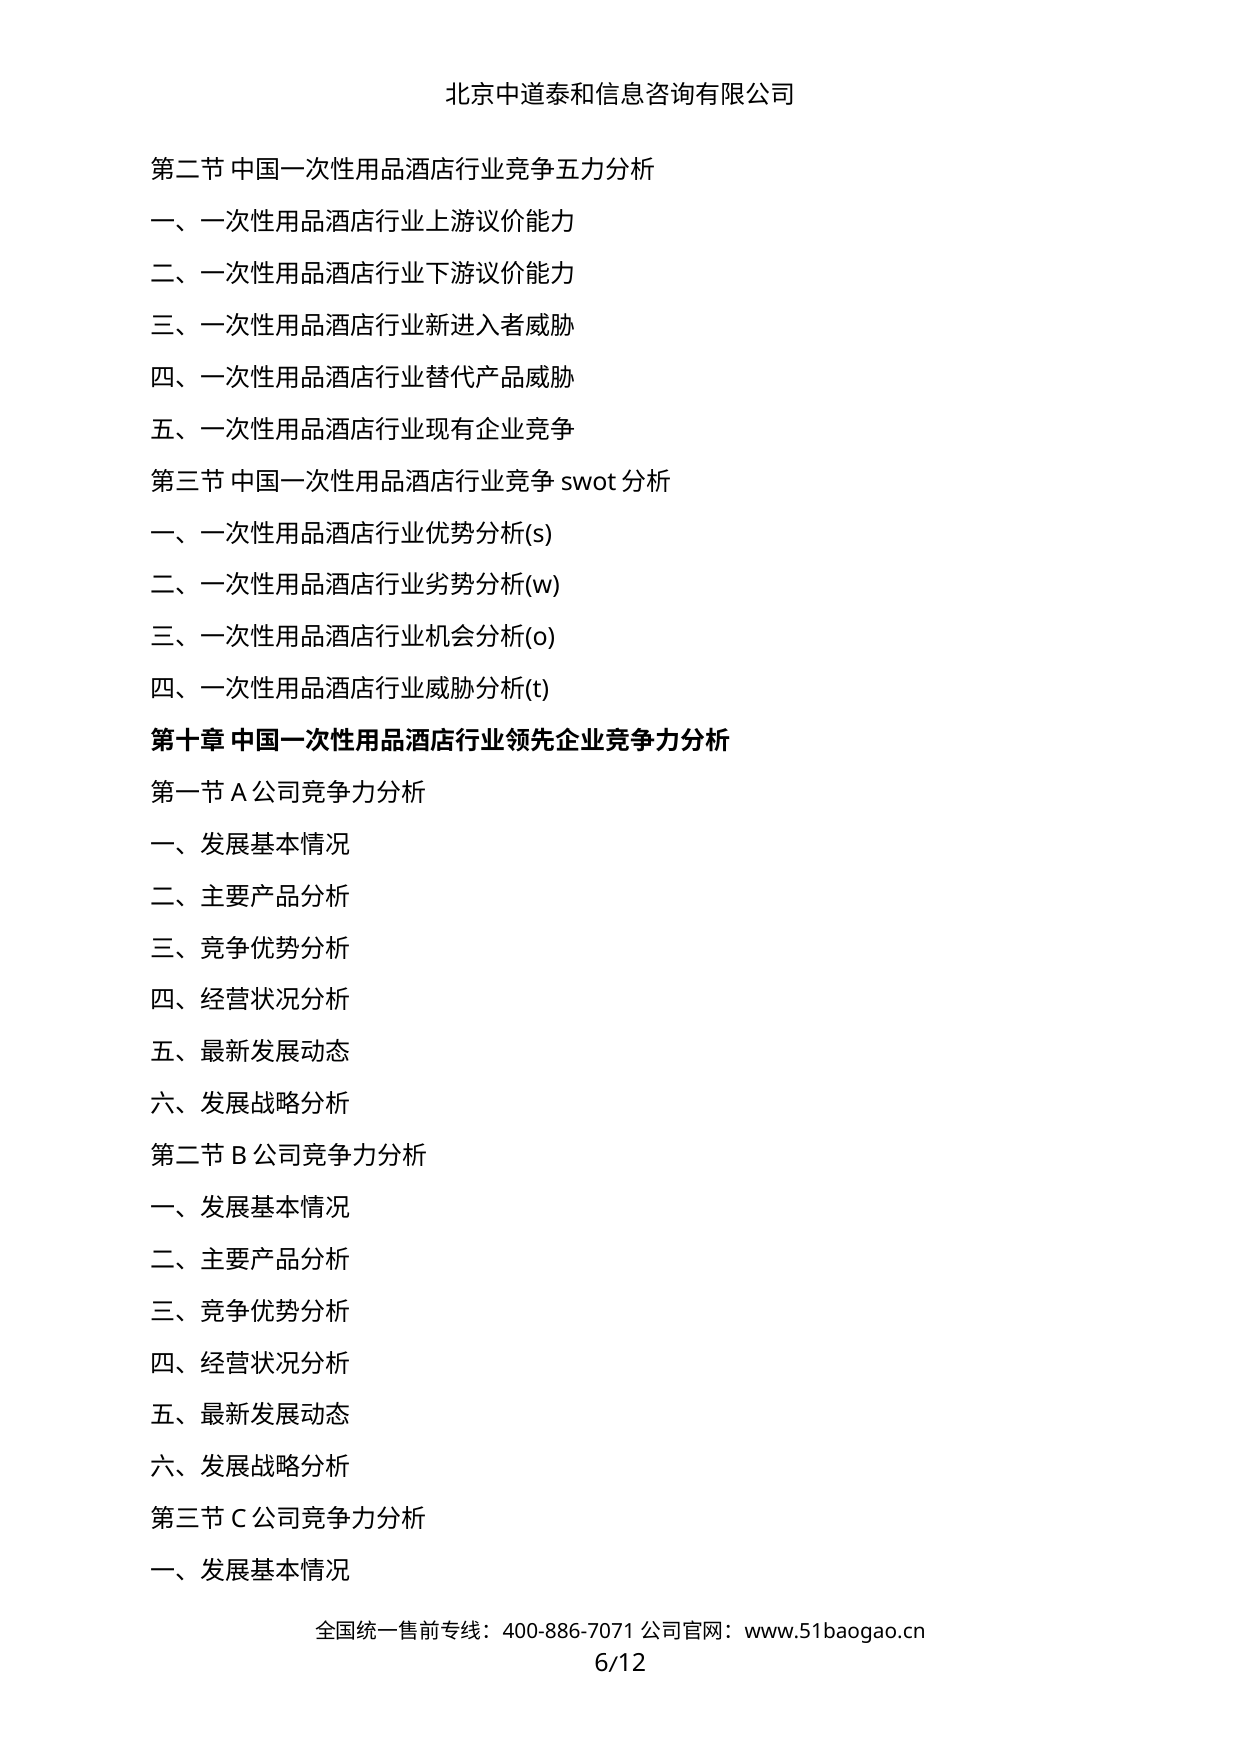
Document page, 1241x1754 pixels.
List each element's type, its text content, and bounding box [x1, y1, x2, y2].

text 六、发展战略分析 [150, 1447, 1090, 1483]
text 二、一次性用品酒店行业劣势分析(w) [150, 565, 1090, 601]
text 四、一次性用品酒店行业威胁分析(t) [150, 669, 1090, 705]
text 一、发展基本情况 [150, 824, 1090, 861]
text 二、一次性用品酒店行业下游议价能力 [150, 254, 1090, 290]
text 三、一次性用品酒店行业机会分析(o) [150, 617, 1090, 653]
text 一、一次性用品酒店行业上游议价能力 [150, 202, 1090, 238]
text 二、主要产品分析 [150, 876, 1090, 912]
text 第二节 中国一次性用品酒店行业竞争五力分析 [150, 150, 1090, 186]
text 一、发展基本情况 [150, 1551, 1090, 1587]
text 三、一次性用品酒店行业新进入者威胁 [150, 306, 1090, 342]
text 四、经营状况分析 [150, 1343, 1090, 1379]
text 一、发展基本情况 [150, 1187, 1090, 1224]
text 第三节 C公司竞争力分析 [150, 1499, 1090, 1535]
text 四、经营状况分析 [150, 980, 1090, 1016]
text 第十章 中国一次性用品酒店行业领先企业竞争力分析 [150, 721, 1090, 757]
text 五、一次性用品酒店行业现有企业竞争 [150, 409, 1090, 446]
text 三、竞争优势分析 [150, 1291, 1090, 1327]
text 第二节 B公司竞争力分析 [150, 1136, 1090, 1172]
text 六、发展战略分析 [150, 1084, 1090, 1120]
text 第一节 A公司竞争力分析 [150, 772, 1090, 809]
text 四、一次性用品酒店行业替代产品威胁 [150, 357, 1090, 394]
text 二、主要产品分析 [150, 1239, 1090, 1276]
text 一、一次性用品酒店行业优势分析(s) [150, 513, 1090, 549]
text 五、最新发展动态 [150, 1395, 1090, 1431]
text 第三节 中国一次性用品酒店行业竞争swot分析 [150, 461, 1090, 497]
text 五、最新发展动态 [150, 1032, 1090, 1068]
text 三、竞争优势分析 [150, 928, 1090, 964]
